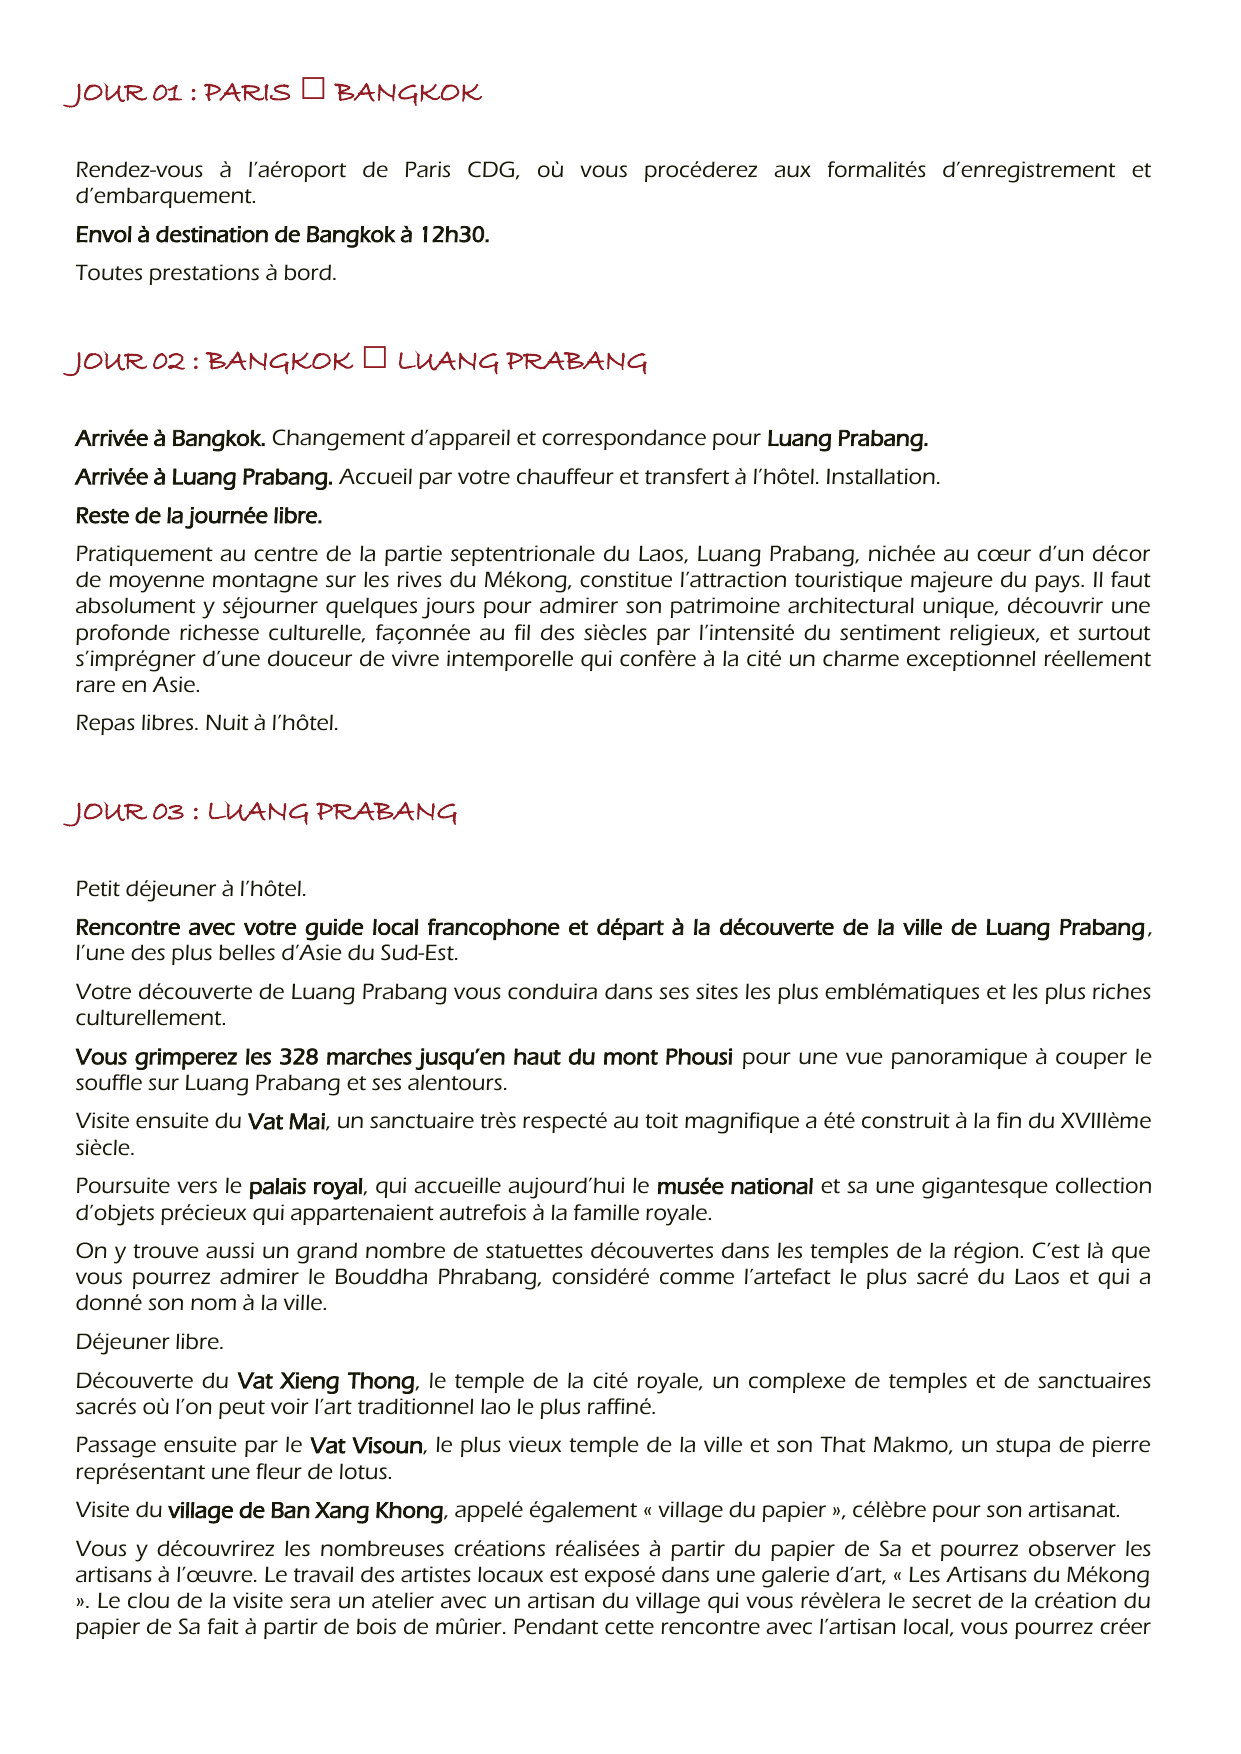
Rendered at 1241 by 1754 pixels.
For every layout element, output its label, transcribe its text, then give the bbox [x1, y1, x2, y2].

table_cell Poursuite vers le palais royal, qui accueille aujourd’hui le musée national et sa une gigantesque collection d’objets précieux qui appartenaient autrefois à la famille royale. [75, 1173, 1164, 1238]
table_cell Visite ensuite du Vat Mai, un sanctuaire très respecté au toit magnifique a été construit à la fin du XVIIIème siècle. [75, 1109, 1164, 1173]
text Jour 03 : Luang Prabang [75, 794, 1165, 830]
table_cell Arrivée à Luang Prabang. Accueil par votre chauffeur et transfert à l’hôtel. Installation. [75, 464, 1164, 502]
table_cell Envol à destination de Bangkok à 12h30. [75, 221, 1164, 260]
table_cell Vous grimperez les 328 marches jusqu’en haut du mont Phousi pour une vue panoramique à couper le souffle sur Luang Prabang et ses alentours. [75, 1044, 1164, 1108]
table_cell On y trouve aussi un grand nombre de statuettes découvertes dans les temples de la région. C’est là que vous pourrez admirer le Bouddha Phrabang, considéré comme l’artefact le plus sacré du Laos et qui a donné son nom à la ville. [75, 1238, 1164, 1329]
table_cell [75, 1536, 1164, 1641]
text Jour 01 : Paris  Bangkok [75, 75, 1165, 111]
table_header Petit déjeuner à l’hôtel. [75, 876, 1164, 914]
table_cell Visite du village de Ban Xang Khong, appelé également « village du papier », célèbre pour son artisanat. [75, 1497, 1164, 1536]
table_header Arrivée à Bangkok. Changement d’appareil et correspondance pour Luang Prabang. [75, 425, 1164, 464]
table_cell Votre découverte de Luang Prabang vous conduira dans ses sites les plus emblématiques et les plus riches culturellement. [75, 979, 1164, 1044]
table_header Rendez-vous à l’aéroport de Paris CDG, où vous procéderez aux formalités d’enregistrement et d’embarquement. [75, 157, 1164, 221]
table_cell Repas libres. Nuit à l’hôtel. [75, 710, 1164, 749]
text Jour 02 : Bangkok  Luang Prabang [75, 343, 1165, 380]
table_cell Pratiquement au centre de la partie septentrionale du Laos, Luang Prabang, nichée au cœur d’un décor de moyenne montagne sur les rives du Mékong, constitue l’attraction touristique majeure du pays. Il faut absolument y séjourner quelques jours pour admirer son patrimoine architectural unique, découvrir une profonde richesse culturelle, façonnée au fil des siècles par l’intensité du sentiment religieux, et surtout s’imprégner d’une douceur de vivre intemporelle qui confère à la cité un charme exceptionnel réellement rare en Asie. [75, 541, 1164, 710]
table_cell Découverte du Vat Xieng Thong, le temple de la cité royale, un complexe de temples et de sanctuaires sacrés où l’on peut voir l’art traditionnel lao le plus raffiné. [75, 1368, 1164, 1432]
table_cell Toutes prestations à bord. [75, 260, 1164, 299]
table_cell Passage ensuite par le Vat Visoun, le plus vieux temple de la ville et son That Makmo, un stupa de pierre représentant une fleur de lotus. [75, 1433, 1164, 1497]
table_cell Rencontre avec votre guide local francophone et départ à la découverte de la ville de Luang Prabang, l’une des plus belles d’Asie du Sud-Est. [75, 914, 1164, 979]
table_cell Déjeuner libre. [75, 1329, 1164, 1368]
table_cell Reste de la journée libre. [75, 503, 1164, 541]
